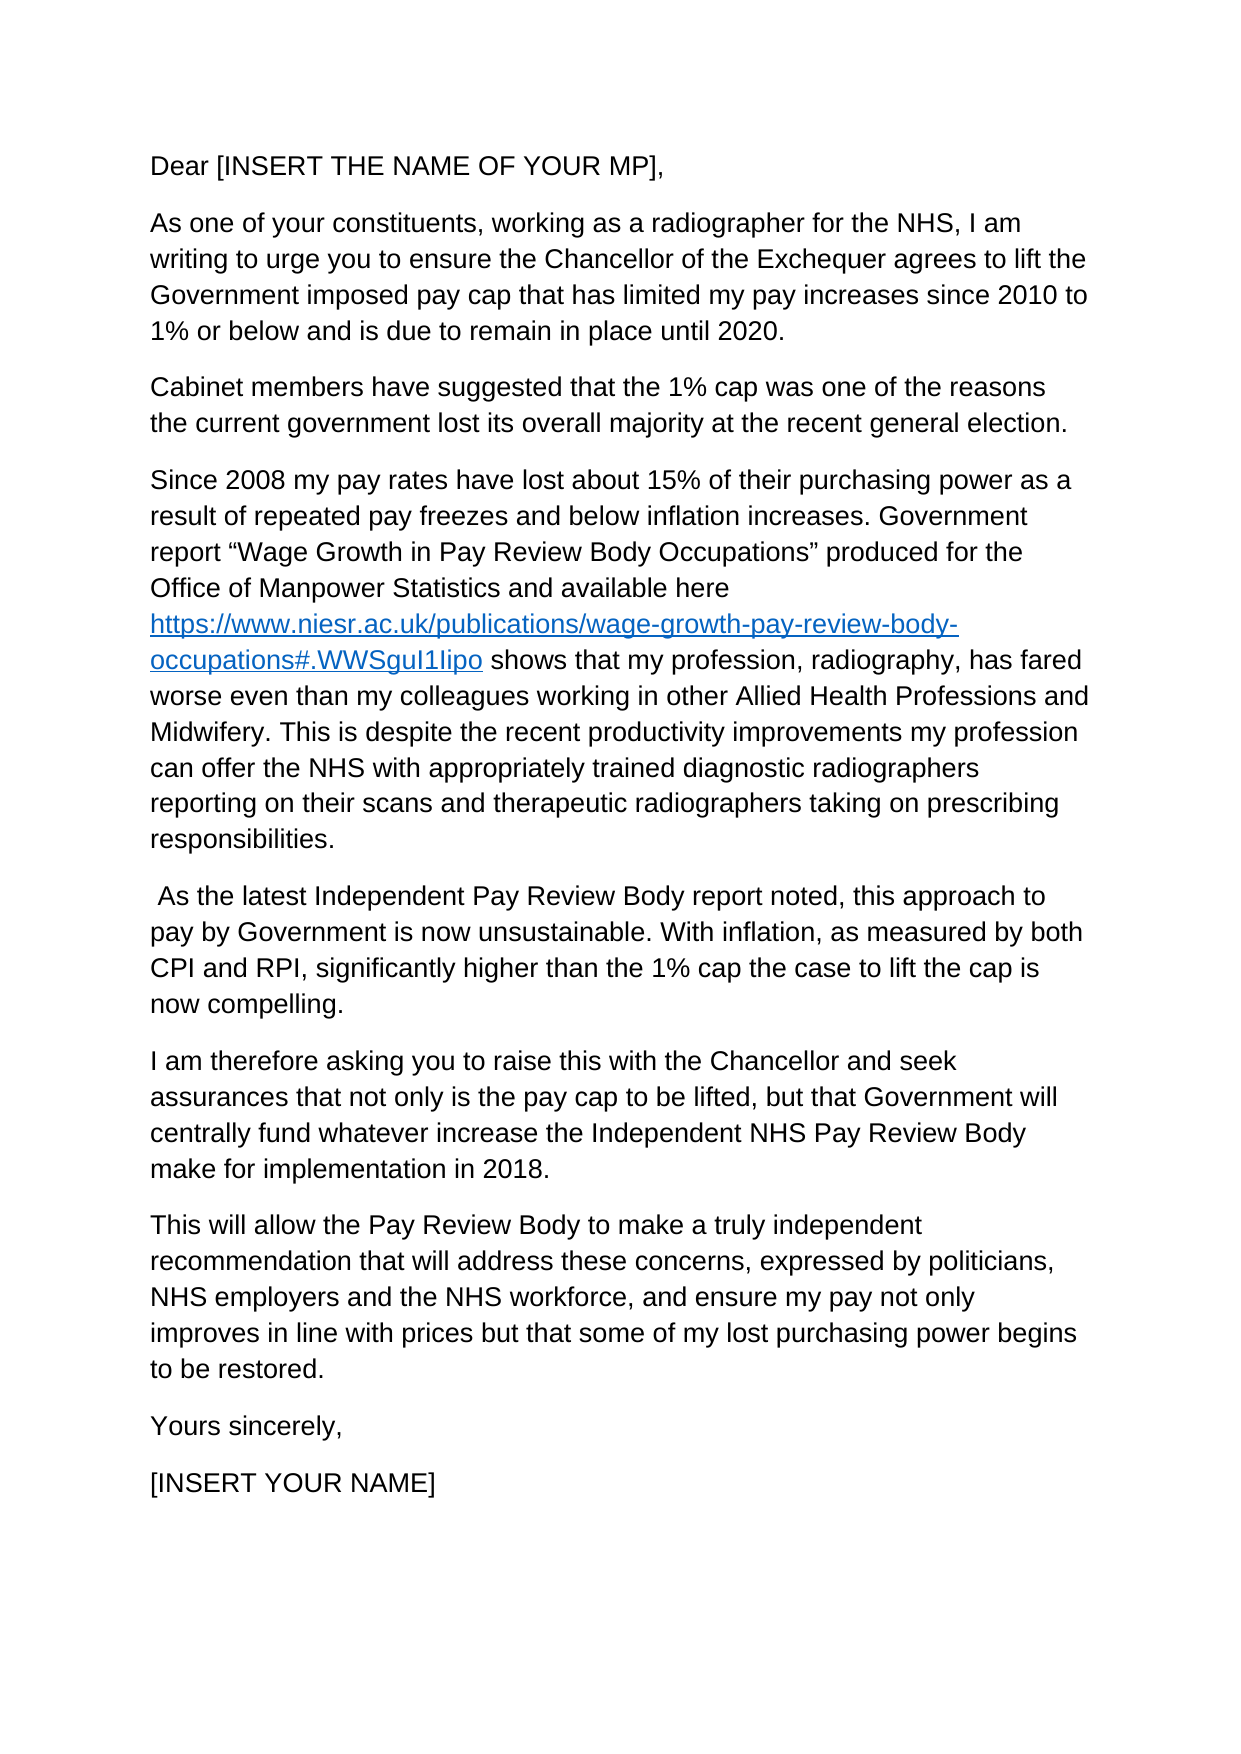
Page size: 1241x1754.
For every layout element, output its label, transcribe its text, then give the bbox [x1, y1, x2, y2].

text Since 2008 my pay rates have lost about 15% of their purchasing power as a result of repeated pay freezes and below inflation increases. Government report “Wage Growth in Pay Review Body Occupations” produced for the Office of Manpower Statistics and available here https://www.niesr.ac.uk/publications/wage-growth-pay-review-body-occupations#.WWSguI1Iipo shows that my profession, radiography, has fared worse even than my colleagues working in other Allied Health Professions and Midwifery. This is despite the recent productivity improvements my profession can offer the NHS with appropriately trained diagnostic radiographers reporting on their scans and therapeutic radiographers taking on prescribing responsibilities. [150, 464, 1090, 855]
text [INSERT YOUR NAME] [150, 1467, 1090, 1498]
text Cabinet members have suggested that the 1% cap was one of the reasons the current government lost its overall majority at the recent general election. [150, 371, 1090, 438]
text This will allow the Pay Review Body to make a truly independent recommendation that will address these concerns, expressed by politicians, NHS employers and the NHS workforce, and ensure my pay not only improves in line with prices but that some of my lost purchasing power begins to be restored. [150, 1209, 1090, 1384]
text Dear[INSERT THE NAME OF YOUR MP], [150, 150, 1090, 181]
text As one of your constituents, working as a radiographer for the NHS, I am writing to urge you to ensure the Chancellor of the Exchequer agrees to lift the Government imposed pay cap that has limited my pay increases since 2010 to 1% or below and is due to remain in place until 2020. [150, 207, 1090, 346]
text Yours sincerely, [150, 1410, 1090, 1441]
text I am therefore asking you to raise this with the Chancellor and seek assurances that not only is the pay cap to be lifted, but that Government will centrally fund whatever increase the Independent NHS Pay Review Body make for implementation in 2018. [150, 1045, 1090, 1184]
text As the latest Independent Pay Review Body report noted, this approach to pay by Government is now unsustainable. With inflation, as measured by both CPI and RPI, significantly higher than the 1% cap the case to lift the cap is now compelling. [150, 880, 1090, 1019]
